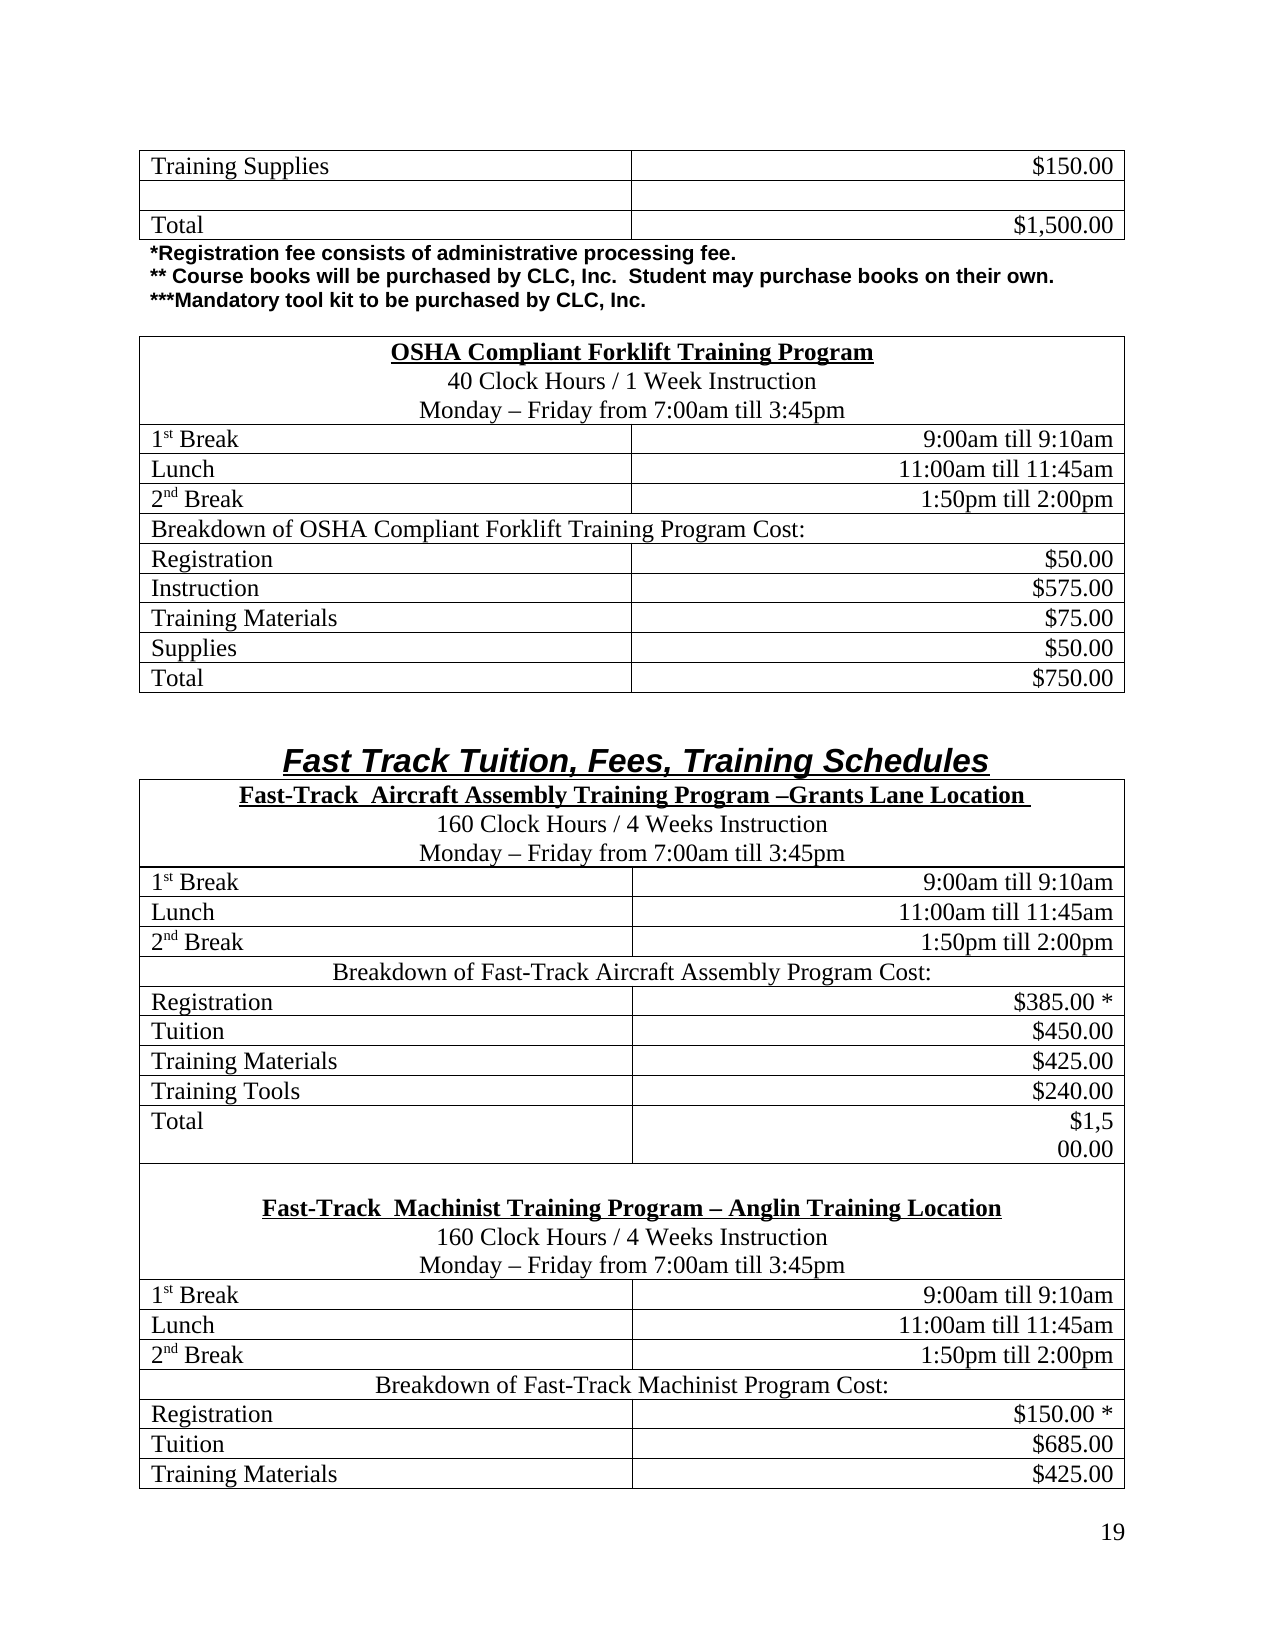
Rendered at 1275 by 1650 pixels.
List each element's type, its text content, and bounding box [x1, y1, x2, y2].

table_cell $1,500.00 [633, 1106, 1124, 1163]
table_cell Breakdown of Fast-Track Machinist Program Cost: [140, 1370, 1124, 1398]
table_cell $750.00 [632, 663, 1124, 692]
table_cell $75.00 [632, 603, 1124, 632]
table_header Fast-Track Aircraft Assembly Training Program –Grants Lane Location 160 Clock Hours / 4 Weeks Instruction Monday – Friday from 7:00am till 3:45pm [140, 780, 1124, 866]
table_cell $425.00 [633, 1046, 1124, 1075]
table_cell $50.00 [632, 633, 1124, 662]
table_cell Lunch [140, 1310, 632, 1339]
text ***Mandatory tool kit to be purchased by CLC, Inc. [150, 288, 1125, 312]
text ** Course books will be purchased by CLC, Inc. Student may purchase books on their own. [150, 264, 1125, 288]
table_cell $150.00 [632, 151, 1124, 180]
table_cell [140, 181, 631, 209]
table_cell 2nd Break [140, 484, 631, 513]
table_cell 9:00am till 9:10am [632, 425, 1124, 453]
table_cell 11:00am till 11:45am [633, 897, 1124, 926]
table_cell 11:00am till 11:45am [632, 454, 1124, 483]
table_cell 1:50pm till 2:00pm [633, 927, 1124, 956]
table_cell $450.00 [633, 1016, 1124, 1045]
table_cell $385.00 * [633, 987, 1124, 1015]
table_cell $1,500.00 [632, 211, 1124, 239]
table_cell 2nd Break [140, 927, 632, 956]
table_cell Instruction [140, 574, 631, 602]
table_cell Training Materials [140, 1046, 632, 1075]
table_cell Training Supplies [140, 151, 631, 180]
table_cell Training Materials [140, 603, 631, 632]
table_header OSHA Compliant Forklift Training Program 40 Clock Hours / 1 Week Instruction Monday – Friday from 7:00am till 3:45pm [140, 337, 1124, 423]
table_cell 1st Break [140, 868, 632, 896]
table_cell 11:00am till 11:45am [633, 1310, 1124, 1339]
table_cell Breakdown of Fast-Track Aircraft Assembly Program Cost: [140, 957, 1124, 986]
table_cell 2nd Break [140, 1340, 632, 1369]
table_cell [632, 181, 1124, 209]
table_cell Training Tools [140, 1076, 632, 1105]
table_cell Registration [140, 1400, 632, 1428]
table_cell $685.00 [633, 1429, 1124, 1458]
table_cell $240.00 [633, 1076, 1124, 1105]
table_cell 9:00am till 9:10am [633, 1280, 1124, 1309]
table_cell $425.00 [633, 1459, 1124, 1488]
table_cell Tuition [140, 1016, 632, 1045]
table_cell 1:50pm till 2:00pm [633, 1340, 1124, 1369]
table_cell 1st Break [140, 425, 631, 453]
table_cell Registration [140, 987, 632, 1015]
table_cell Tuition [140, 1429, 632, 1458]
table_cell 9:00am till 9:10am [633, 868, 1124, 896]
table_cell $50.00 [632, 544, 1124, 572]
table_cell 1:50pm till 2:00pm [632, 484, 1124, 513]
table_cell 1st Break [140, 1280, 632, 1309]
table_cell Total [140, 211, 631, 239]
table_cell Training Materials [140, 1459, 632, 1488]
table_cell Total [140, 663, 631, 692]
table_cell Fast-Track Machinist Training Program – Anglin Training Location 160 Clock Hours / 4 Weeks Instruction Monday – Friday from 7:00am till 3:45pm [140, 1164, 1124, 1279]
table_cell $150.00 * [633, 1400, 1124, 1428]
table_cell Lunch [140, 897, 632, 926]
table_cell Total [140, 1106, 632, 1163]
text Fast Track Tuition, Fees, Training Schedules [150, 741, 1125, 779]
table_cell $575.00 [632, 574, 1124, 602]
table_cell Breakdown of OSHA Compliant Forklift Training Program Cost: [140, 514, 1124, 543]
table_cell Supplies [140, 633, 631, 662]
text *Registration fee consists of administrative processing fee. [150, 240, 1125, 264]
table_cell Lunch [140, 454, 631, 483]
table_cell Registration [140, 544, 631, 572]
